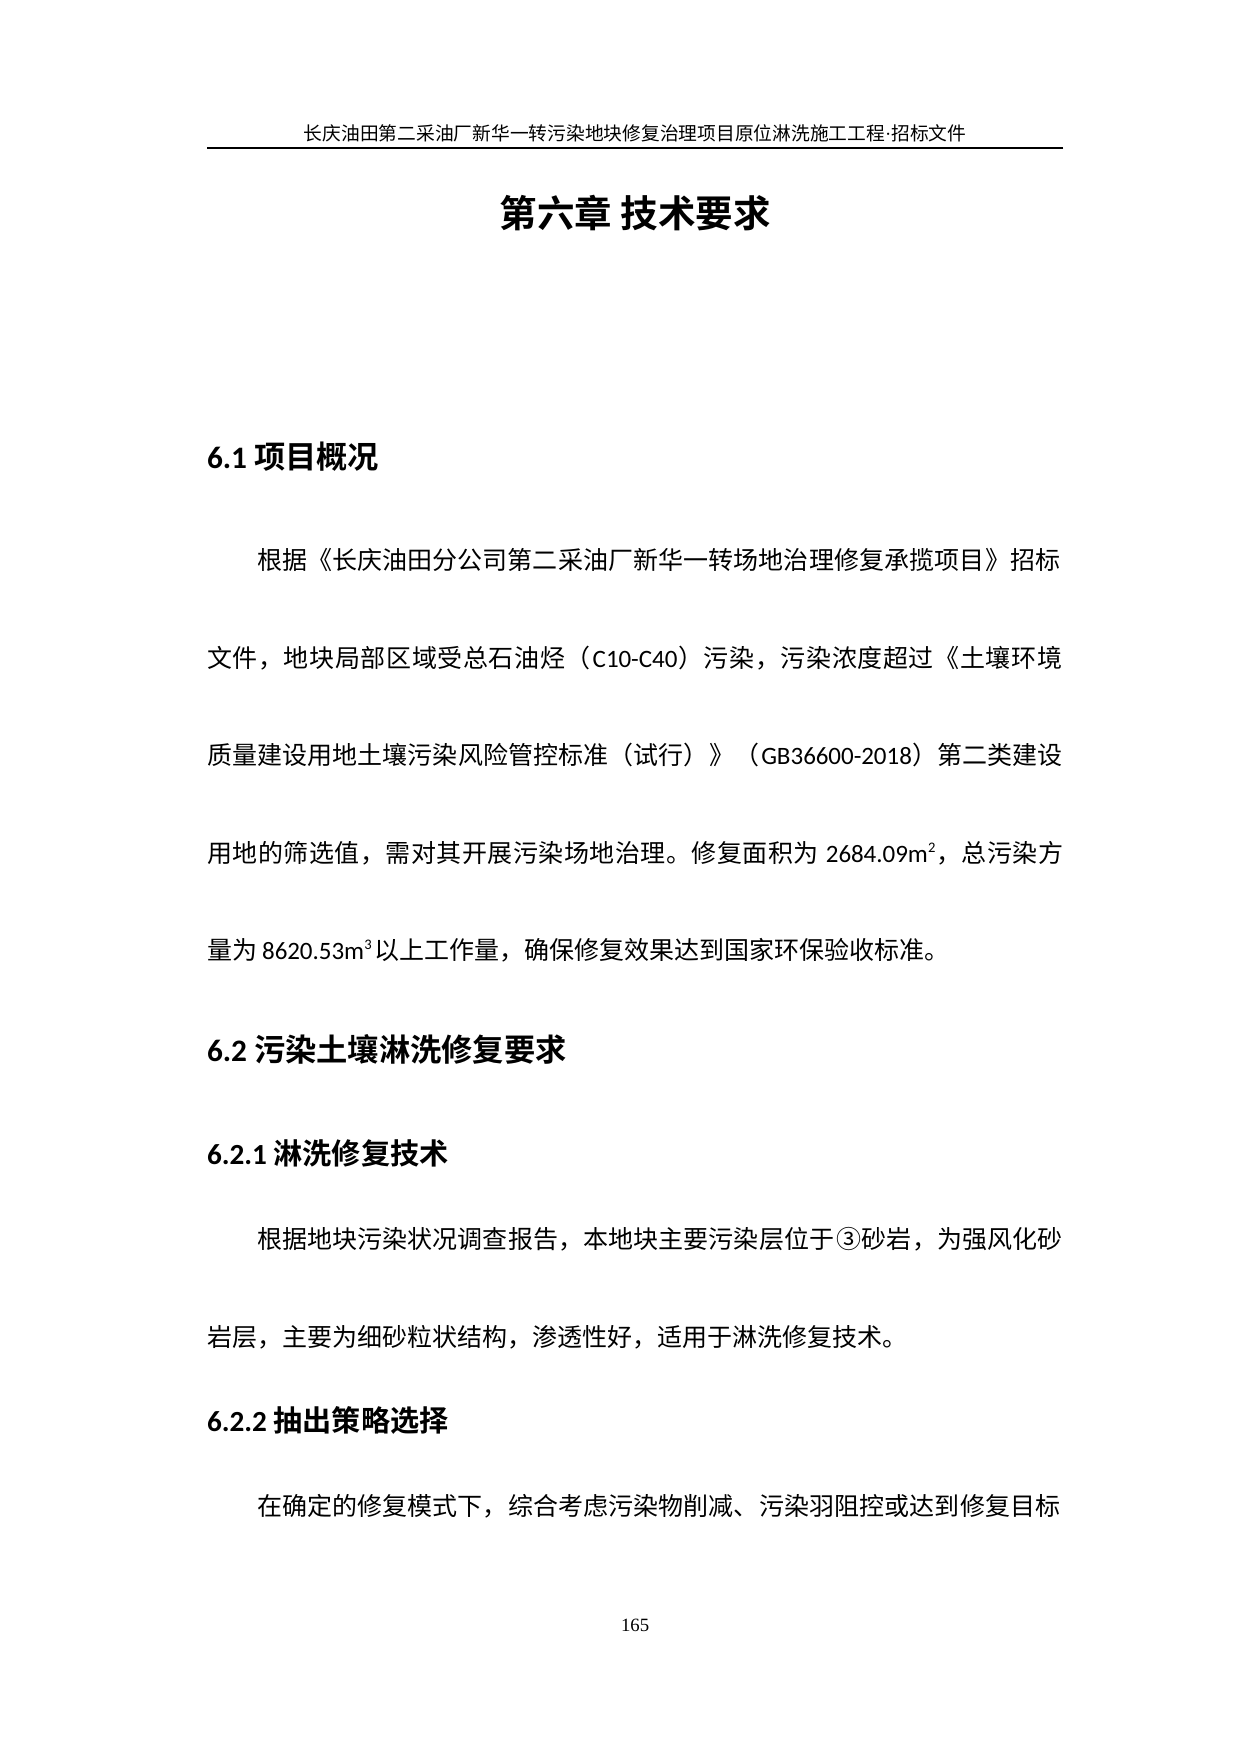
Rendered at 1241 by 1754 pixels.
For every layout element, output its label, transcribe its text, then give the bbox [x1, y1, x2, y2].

text 6.2 污染土壤淋洗修复要求 [207, 1016, 1063, 1081]
text 根据《长庆油田分公司第二采油厂新华一转场地治理修复承揽项目》招标文件，地块局部区域受总石油烃（C10-C40）污染，污染浓度超过《土壤环境质量建设用地土壤污染风险管控标准（试行）》（GB36600-2018）第二类建设用地的筛选值，需对其开展污染场地治理。修复面积为2684.09m2，总污染方量为8620.53m3以上工作量，确保修复效果达到国家环保验收标准。 [207, 526, 1063, 981]
list 技术要求 [207, 178, 1063, 243]
text 6.2.2 抽出策略选择 [207, 1386, 1063, 1451]
text 根据地块污染状况调查报告，本地块主要污染层位于③砂岩，为强风化砂岩层，主要为细砂粒状结构，渗透性好，适用于淋洗修复技术。 [207, 1206, 1063, 1368]
text 6.1 项目概况 [207, 422, 1063, 487]
text 6.2.1 淋洗修复技术 [207, 1119, 1063, 1184]
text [207, 1472, 1063, 1537]
